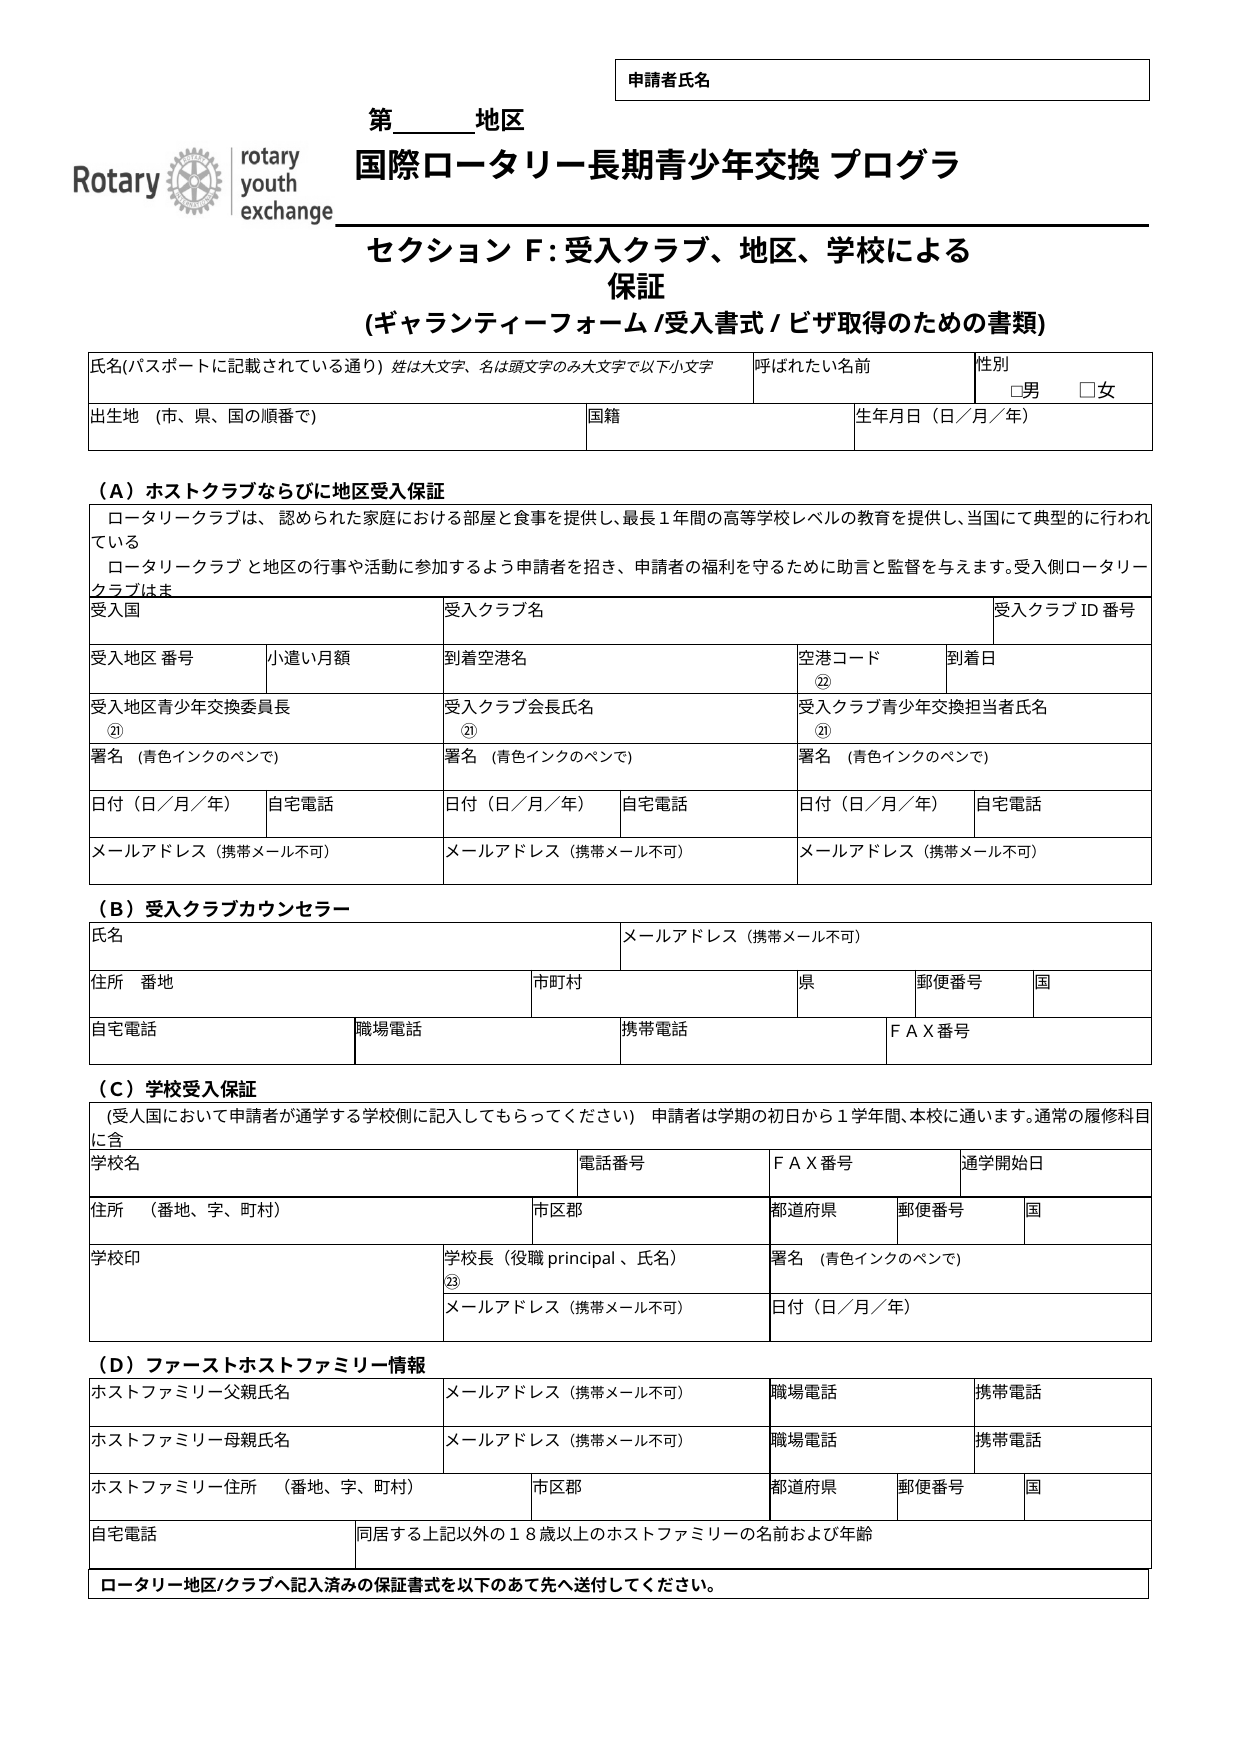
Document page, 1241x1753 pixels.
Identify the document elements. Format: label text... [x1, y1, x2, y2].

text 国際ロータリー長期青少年交換 プログラム [336, 149, 985, 220]
table_cell 空港コード ㉒ [798, 645, 946, 693]
table_cell メールアドレス（携帯メール不可） [444, 1294, 769, 1341]
table_cell 自宅電話 [267, 791, 443, 837]
table_cell 市区郡 [532, 1474, 769, 1520]
table_header 呼ばれたい名前 [754, 353, 974, 402]
table_cell 署名 (青色インクのペンで) [771, 1245, 1151, 1293]
table_cell 学校印 [90, 1245, 443, 1341]
table_cell 受入国 [90, 598, 443, 644]
table_cell 日付（日／月／年） [798, 791, 974, 837]
table_cell 職場電話 [356, 1018, 620, 1064]
table_cell 国 [1025, 1198, 1151, 1244]
table_cell 受入クラブ青少年交換担当者氏名 ㉑ [798, 694, 1151, 742]
table_cell 国籍 [587, 404, 854, 450]
table_cell 自宅電話 [975, 791, 1151, 837]
table_cell 生年月日（日／月／年） [855, 404, 1152, 450]
table_cell 電話番号 [578, 1150, 769, 1196]
table_cell 住所 番地 [90, 971, 531, 1017]
table_header メールアドレス（携帯メール不可） [621, 923, 1151, 969]
table_cell 日付（日／月／年） [90, 791, 266, 837]
table_header ロータリー地区/クラブヘ記入済みの保証書式を以下のあて先へ送付してください。 [89, 1570, 1148, 1598]
table_cell 受入クラブ名 [444, 598, 993, 644]
table_cell メールアドレス（携帯メール不可） [444, 838, 797, 884]
text （Ｃ）学校受入保証 [89, 1075, 1152, 1102]
table_cell 受入クラブ ID番号 [994, 598, 1151, 644]
table_cell 署名 (青色インクのペンで) [798, 744, 1151, 790]
table_header 性別 □男 □女 [976, 353, 1152, 402]
table_cell 通学開始日 [961, 1150, 1151, 1196]
table_cell 小遣い月額 [267, 645, 443, 693]
table_cell 市町村 [532, 971, 797, 1017]
table_cell 到着日 [947, 645, 1151, 693]
table_cell 日付（日／月／年） [444, 791, 620, 837]
table_cell メールアドレス（携帯メール不可） [90, 838, 443, 884]
table_cell 受入クラブ会長氏名 ㉑ [444, 694, 797, 742]
table_cell 出生地 (市、県、国の順番で) [89, 404, 586, 450]
table_header ロータリークラブは、 認められた家庭における部屋と食事を提供し､最長１年間の高等学校レベルの教育を提供し､当国にて典型的に行われている ロータリークラブ と地区の行事や活動に参加するよう申請者を招き、申請者の福利を守るために助言と監督を与えます｡受入側ロータリークラブはま た､毎月下記に示す小遣いを申請者に与えます｡地区は､ホストファミリーの両親と青少年交換ボランティア対にして十分な研修を行い、学生の到着 時にはオリエンテーションを必ず行うことに同意します。 [90, 505, 1151, 596]
text セクション Ｆ: 受入クラブ、地区、学校による保証 [287, 233, 985, 304]
table_cell 郵便番号 [898, 1198, 1024, 1244]
table_cell 住所 （番地、字、町村） [90, 1198, 532, 1244]
table_cell 県 [798, 971, 915, 1017]
table_cell ホストファミリー住所 （番地、字、町村） [90, 1474, 531, 1520]
table_cell 国 [1034, 971, 1151, 1017]
table_cell 携帯電話 [975, 1427, 1151, 1473]
table_cell 学校名 [90, 1150, 577, 1196]
table_header ホストファミリー父親氏名 [90, 1379, 443, 1426]
table_cell 署名 (青色インクのペンで) [444, 744, 797, 790]
table_cell ＦＡＸ番号 [770, 1150, 960, 1196]
text 第 地区 [89, 101, 1152, 137]
text (ギャランティーフォーム /受入書式 / ビザ取得のための書類) [89, 304, 1152, 339]
table_cell 到着空港名 [444, 645, 797, 693]
table_cell ホストファミリー母親氏名 [90, 1427, 443, 1473]
table_cell 自宅電話 [90, 1018, 354, 1064]
table_cell 都道府県 [771, 1474, 897, 1520]
table_cell 都道府県 [771, 1198, 897, 1244]
table_cell 自宅電話 [621, 791, 797, 837]
table_cell 郵便番号 [898, 1474, 1024, 1520]
table_cell 同居する上記以外の１８歳以上のホストファミリーの名前および年齢 [356, 1521, 1151, 1567]
table_cell 受入地区 番号 [90, 645, 266, 693]
table_header 携帯電話 [975, 1379, 1151, 1426]
table_header (受人国において申請者が通学する学校側に記入してもらってください) 申請者は学期の初日から１学年間､本校に通います｡通常の履修科目に含 まない授業料および活動にかかる費用は、申請者またはその両親／保護者によって支払われなければなりません。 [90, 1103, 1151, 1149]
table_cell ＦＡＸ番号 [887, 1018, 1151, 1064]
table_cell 郵便番号 [916, 971, 1033, 1017]
table_header 氏名 [90, 923, 620, 969]
table_header 氏名(パスポートに記載されている通り) 姓は大文字、名は頭文字のみ大文字で以下小文字 [89, 353, 753, 402]
table_cell 受入地区青少年交換委員長 ㉑ [90, 694, 443, 742]
table_cell 署名 (青色インクのペンで) [90, 744, 443, 790]
table_cell メールアドレス（携帯メール不可） [798, 838, 1151, 884]
text （Ｄ）ファーストホストファミリー情報 [89, 1351, 1152, 1378]
table_cell 日付（日／月／年） [771, 1294, 1151, 1341]
table_header メールアドレス（携帯メール不可） [444, 1379, 769, 1426]
text （Ａ）ホストクラブならびに地区受入保証 [89, 477, 1152, 504]
text （Ｂ）受入クラブカウンセラー [89, 895, 1152, 922]
table_cell 携帯電話 [621, 1018, 886, 1064]
table_cell メールアドレス（携帯メール不可） [444, 1427, 769, 1473]
table_cell 自宅電話 [90, 1521, 355, 1567]
table_header 職場電話 [771, 1379, 974, 1426]
table_cell 市区郡 [533, 1198, 769, 1244]
table_cell 学校長（役職 principal 、氏名） ㉓ [444, 1245, 769, 1293]
table_cell 職場電話 [771, 1427, 974, 1473]
table_cell 国 [1025, 1474, 1151, 1520]
